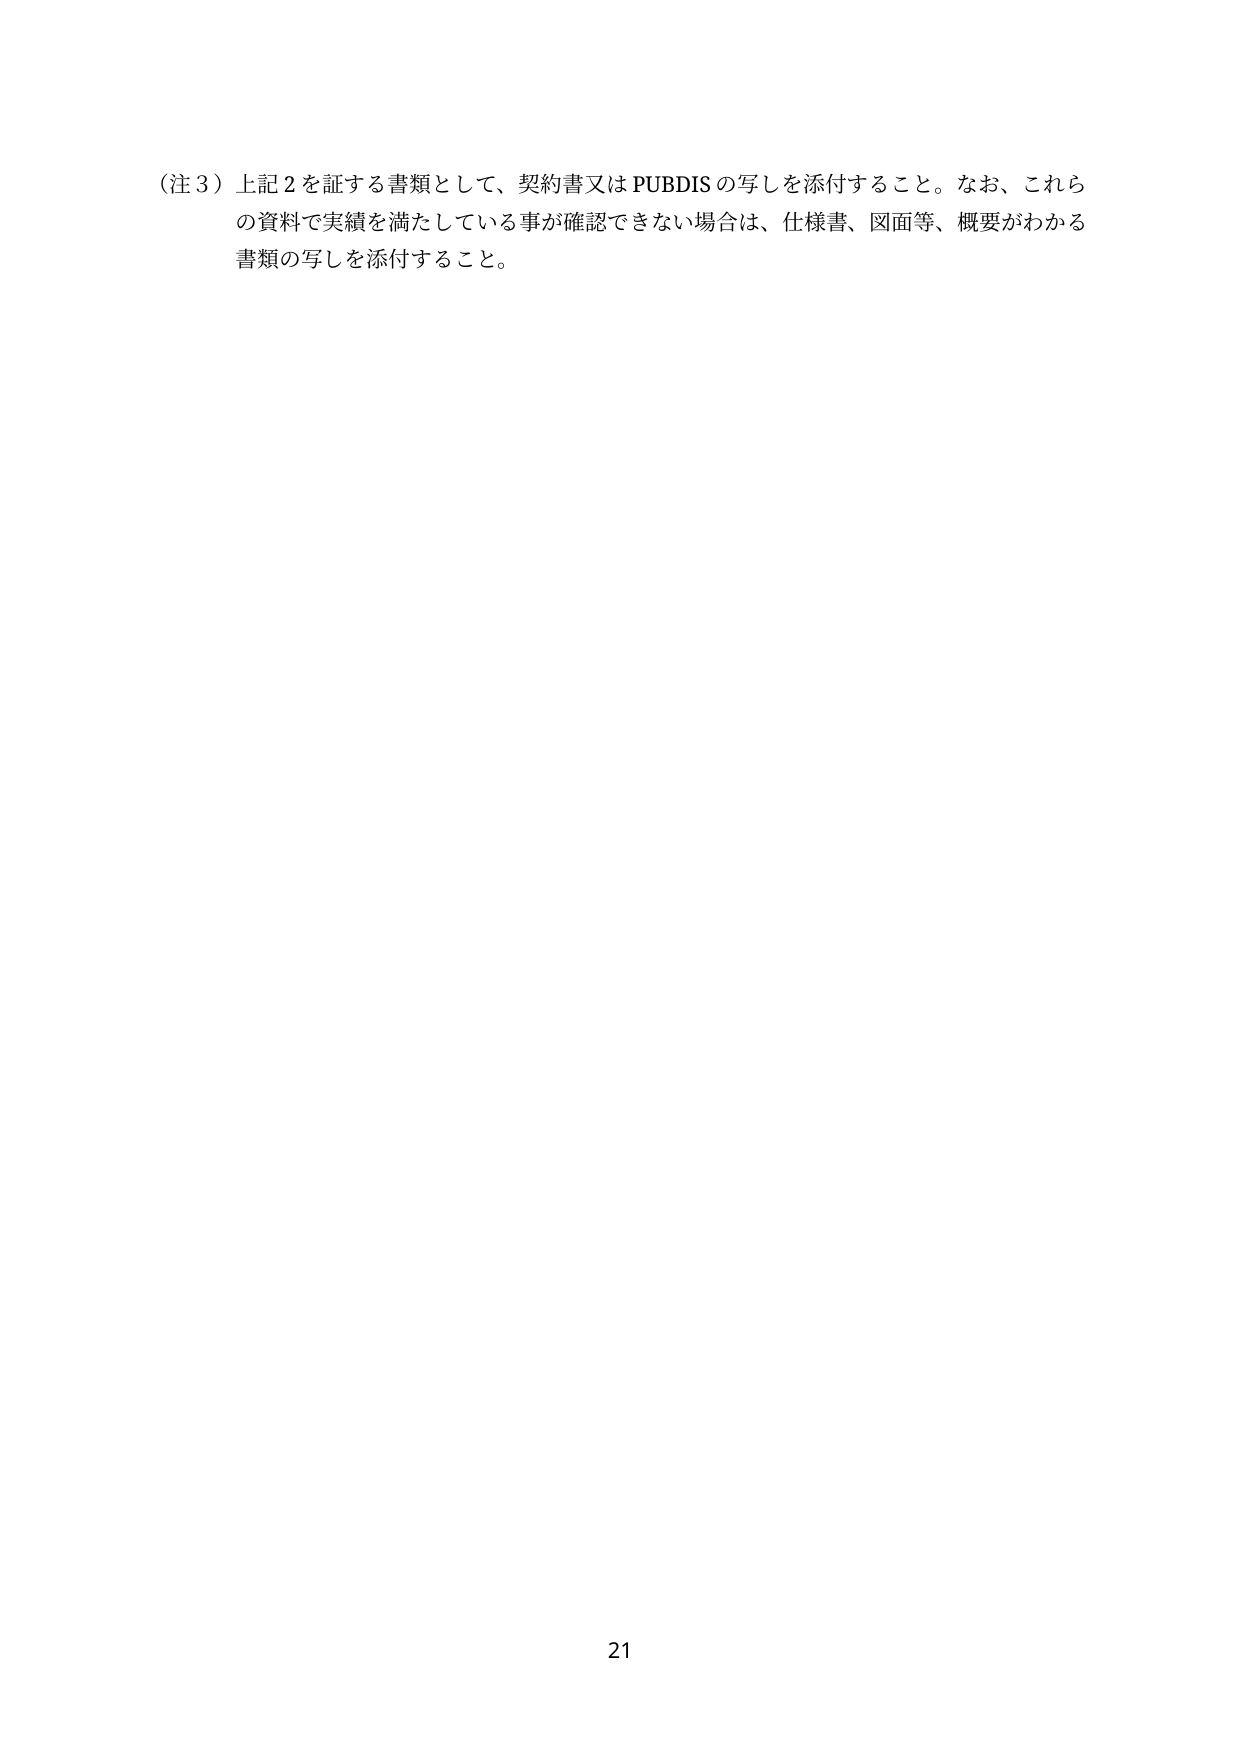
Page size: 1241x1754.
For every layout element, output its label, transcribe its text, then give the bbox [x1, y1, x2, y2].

text （注３）上記2を証する書類として、契約書又はPUBDISの写しを添付すること。なお、これらの資料で実績を満たしている事が確認できない場合は、仕様書、図面等、概要がわかる書類の写しを添付すること。 [148, 164, 1092, 277]
